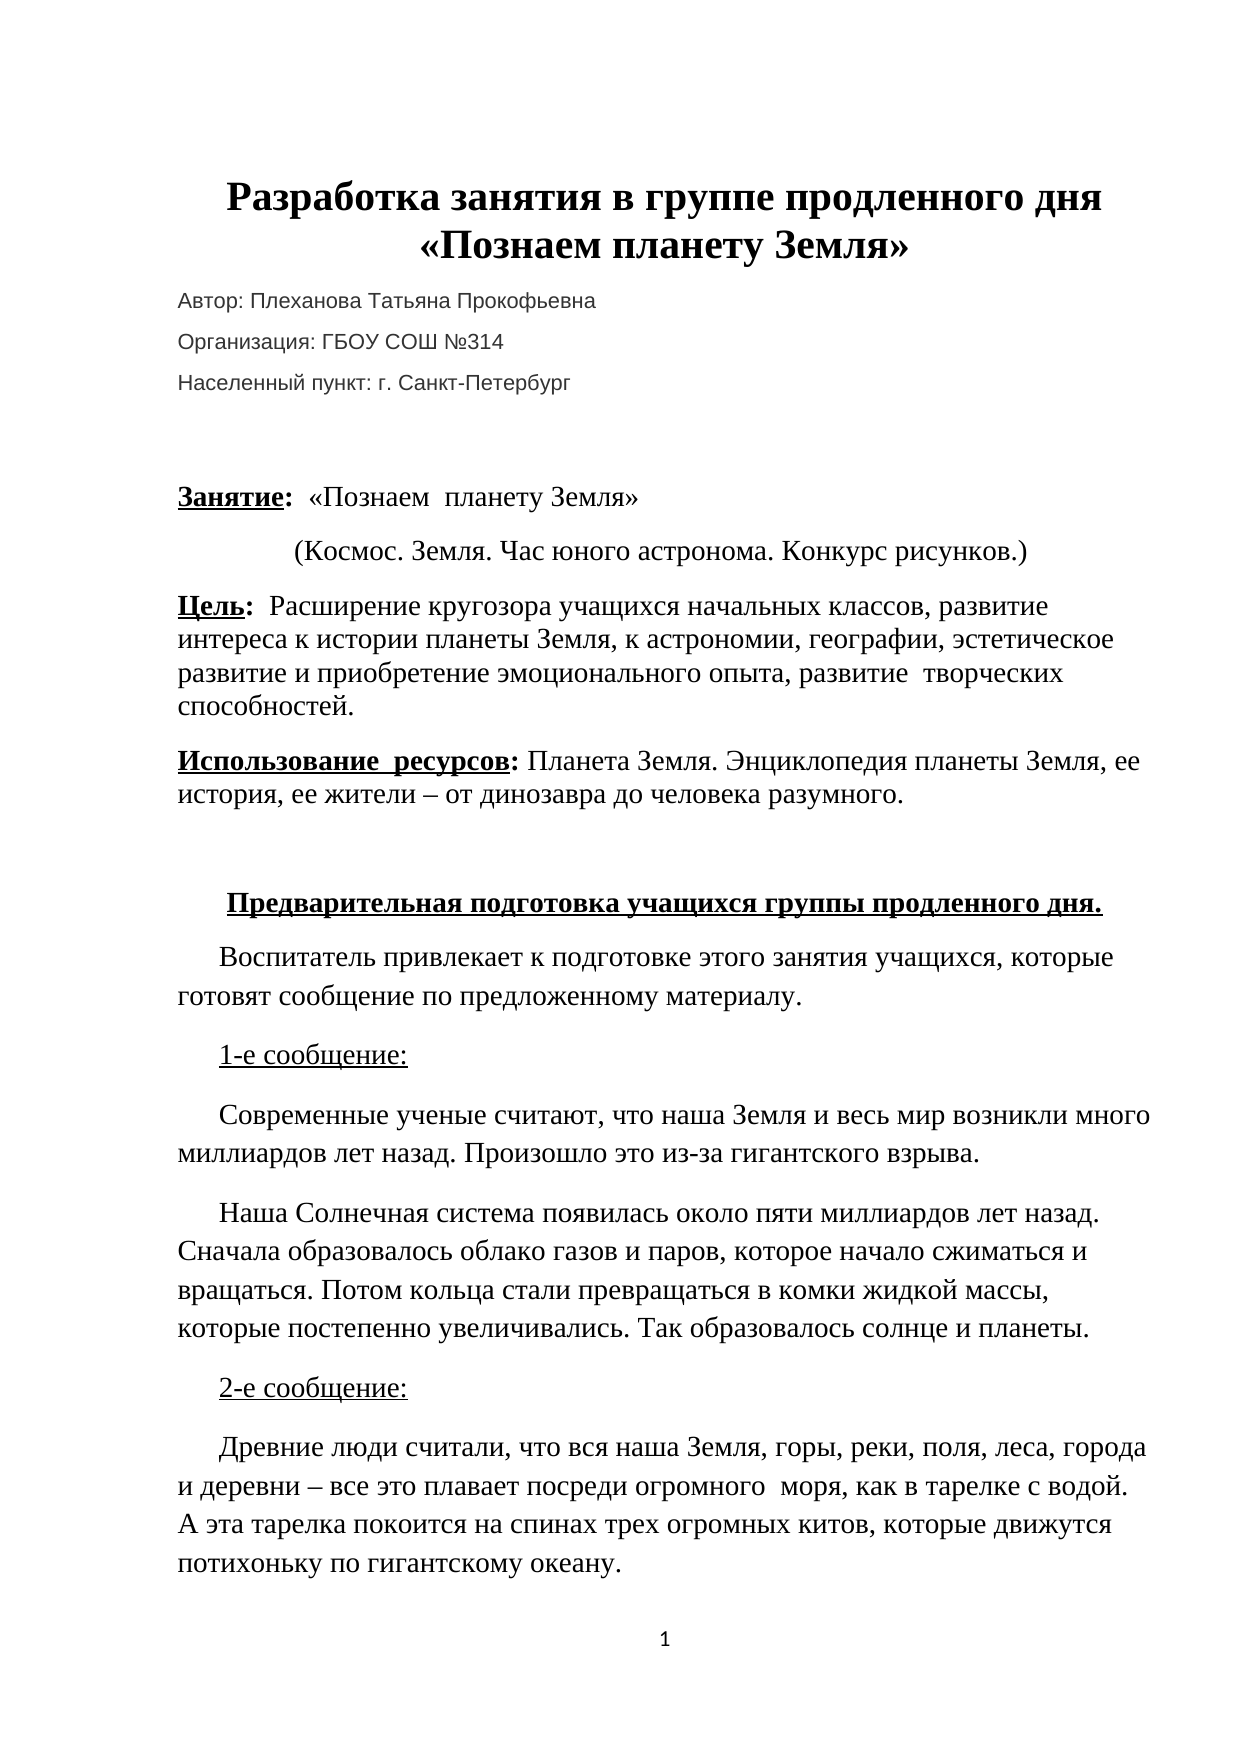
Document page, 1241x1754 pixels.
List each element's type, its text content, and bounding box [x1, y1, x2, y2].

text Автор: Плеханова Татьяна Прокофьевна [177, 288, 1152, 313]
text Населенный пункт: г. Санкт-Петербург [177, 369, 1152, 395]
text Предварительная подготовка учащихся группы продленного дня. [177, 885, 1152, 919]
text Древние люди считали, что вся наша Земля, горы, реки, поля, леса, города и деревни – все это плавает посреди огромного моря, как в тарелке с водой. А эта тарелка покоится на спинах трех огромных китов, которые движутся потихоньку по гигантскому океану. [177, 1429, 1152, 1578]
text Использование ресурсов: Планета Земля. Энциклопедия планеты Земля, ее история, ее жители – от динозавра до человека разумного. [177, 743, 1152, 810]
text Современные ученые считают, что наша Земля и весь мир возникли много миллиардов лет назад. Произошло это из-за гигантского взрыва. [177, 1097, 1152, 1169]
text (Космос. Земля. Час юного астронома. Конкурс рисунков.) [177, 533, 1152, 567]
text 2-е сообщение: [177, 1370, 1152, 1403]
text Занятие: «Познаем планету Земля» [177, 479, 1152, 513]
text Наша Солнечная система появилась около пяти миллиардов лет назад. Сначала образовалось облако газов и паров, которое начало сжиматься и вращаться. Потом кольца стали превращаться в комки жидкой массы, которые постепенно увеличивались. Так образовалось солнце и планеты. [177, 1195, 1152, 1344]
text Разработка занятия в группе продленного дня «Познаем планету Земля» [177, 171, 1152, 267]
text Воспитатель привлекает к подготовке этого занятия учащихся, которые готовят сообщение по предложенному материалу. [177, 939, 1152, 1012]
text Цель: Расширение кругозора учащихся начальных классов, развитие интереса к истории планеты Земля, к астрономии, географии, эстетическое развитие и приобретение эмоционального опыта, развитие творческих способностей. [177, 588, 1152, 722]
text Организация: ГБОУ СОШ №314 [177, 329, 1152, 354]
text 1-е сообщение: [177, 1037, 1152, 1071]
